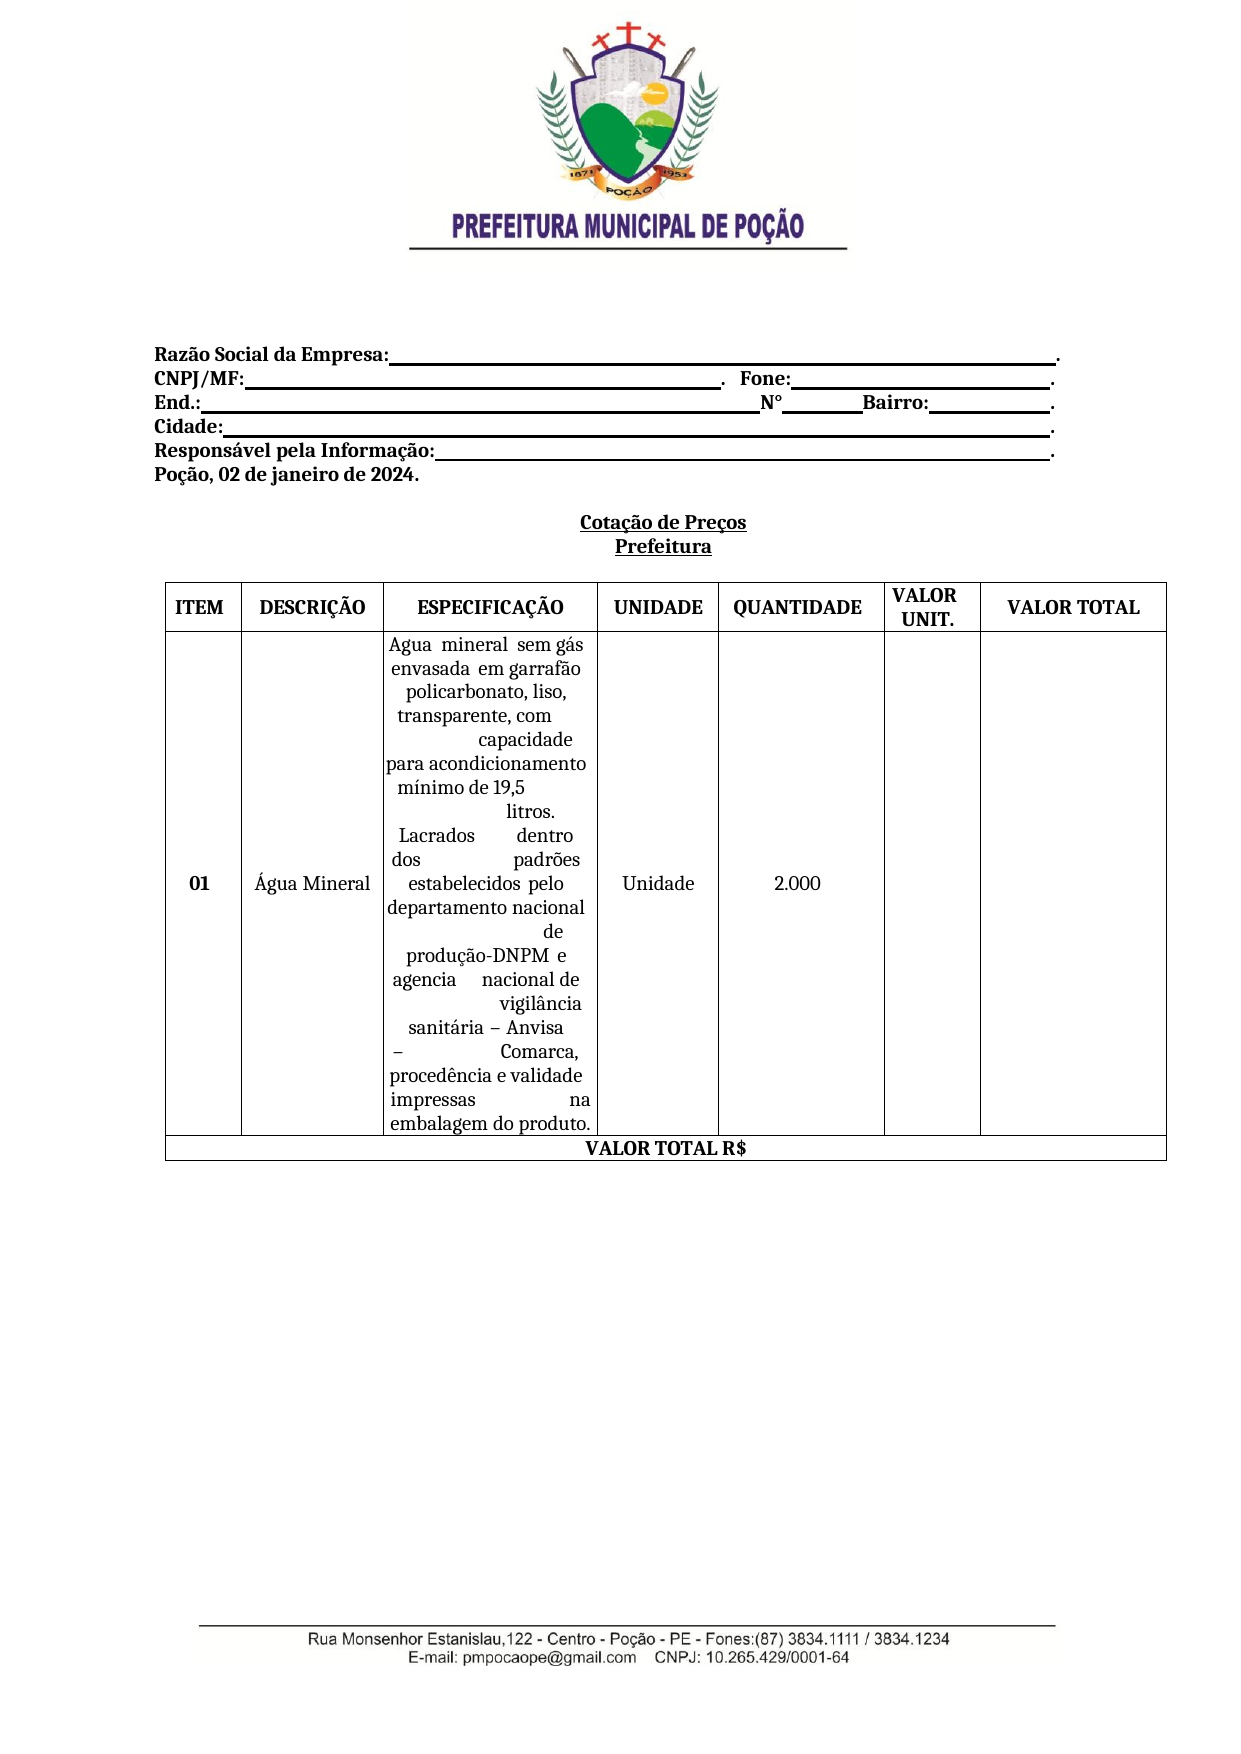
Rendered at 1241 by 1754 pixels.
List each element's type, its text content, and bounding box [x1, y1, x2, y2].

picture [406, 0, 856, 272]
table_header VALOR TOTAL [981, 583, 1166, 631]
table_header UNIDADE [598, 583, 718, 631]
table_header DESCRIÇÃO [242, 583, 383, 631]
table_cell 2.000 [719, 632, 884, 1135]
text Prefeitura [154, 534, 1173, 558]
table_cell 01 [166, 632, 241, 1135]
table_cell VALOR TOTAL R$ [166, 1136, 1166, 1160]
table_cell Água Mineral [242, 632, 383, 1135]
table_header ITEM [166, 583, 241, 631]
table_cell Unidade [598, 632, 718, 1135]
text Razão Social da Empresa: . CNPJ/MF: . Fone: . End.: N° Bairro: . Cidade: . Responsável pela Informação: . [154, 343, 1062, 462]
table_header VALOR UNIT. [885, 583, 980, 631]
picture [194, 1625, 1063, 1666]
table_cell Agua mineral sem gás envasada em garrafão policarbonato, liso, transparente, com capacidade para acondicionamento mínimo de 19,5 litros. Lacrados dentro dos padrões estabelecidos pelo departamento nacional de produção-DNPM e agencia nacional de vigilância sanitária – Anvisa – Comarca, procedência e validade impressas na embalagem do produto. [384, 632, 597, 1135]
text Cotação de Preços [154, 510, 1173, 534]
table_cell [885, 632, 980, 1135]
text Poção, 02 de janeiro de 2024. [154, 462, 1178, 486]
table_header QUANTIDADE [719, 583, 884, 631]
table_header ESPECIFICAÇÃO [384, 583, 597, 631]
table_cell [981, 632, 1166, 1135]
